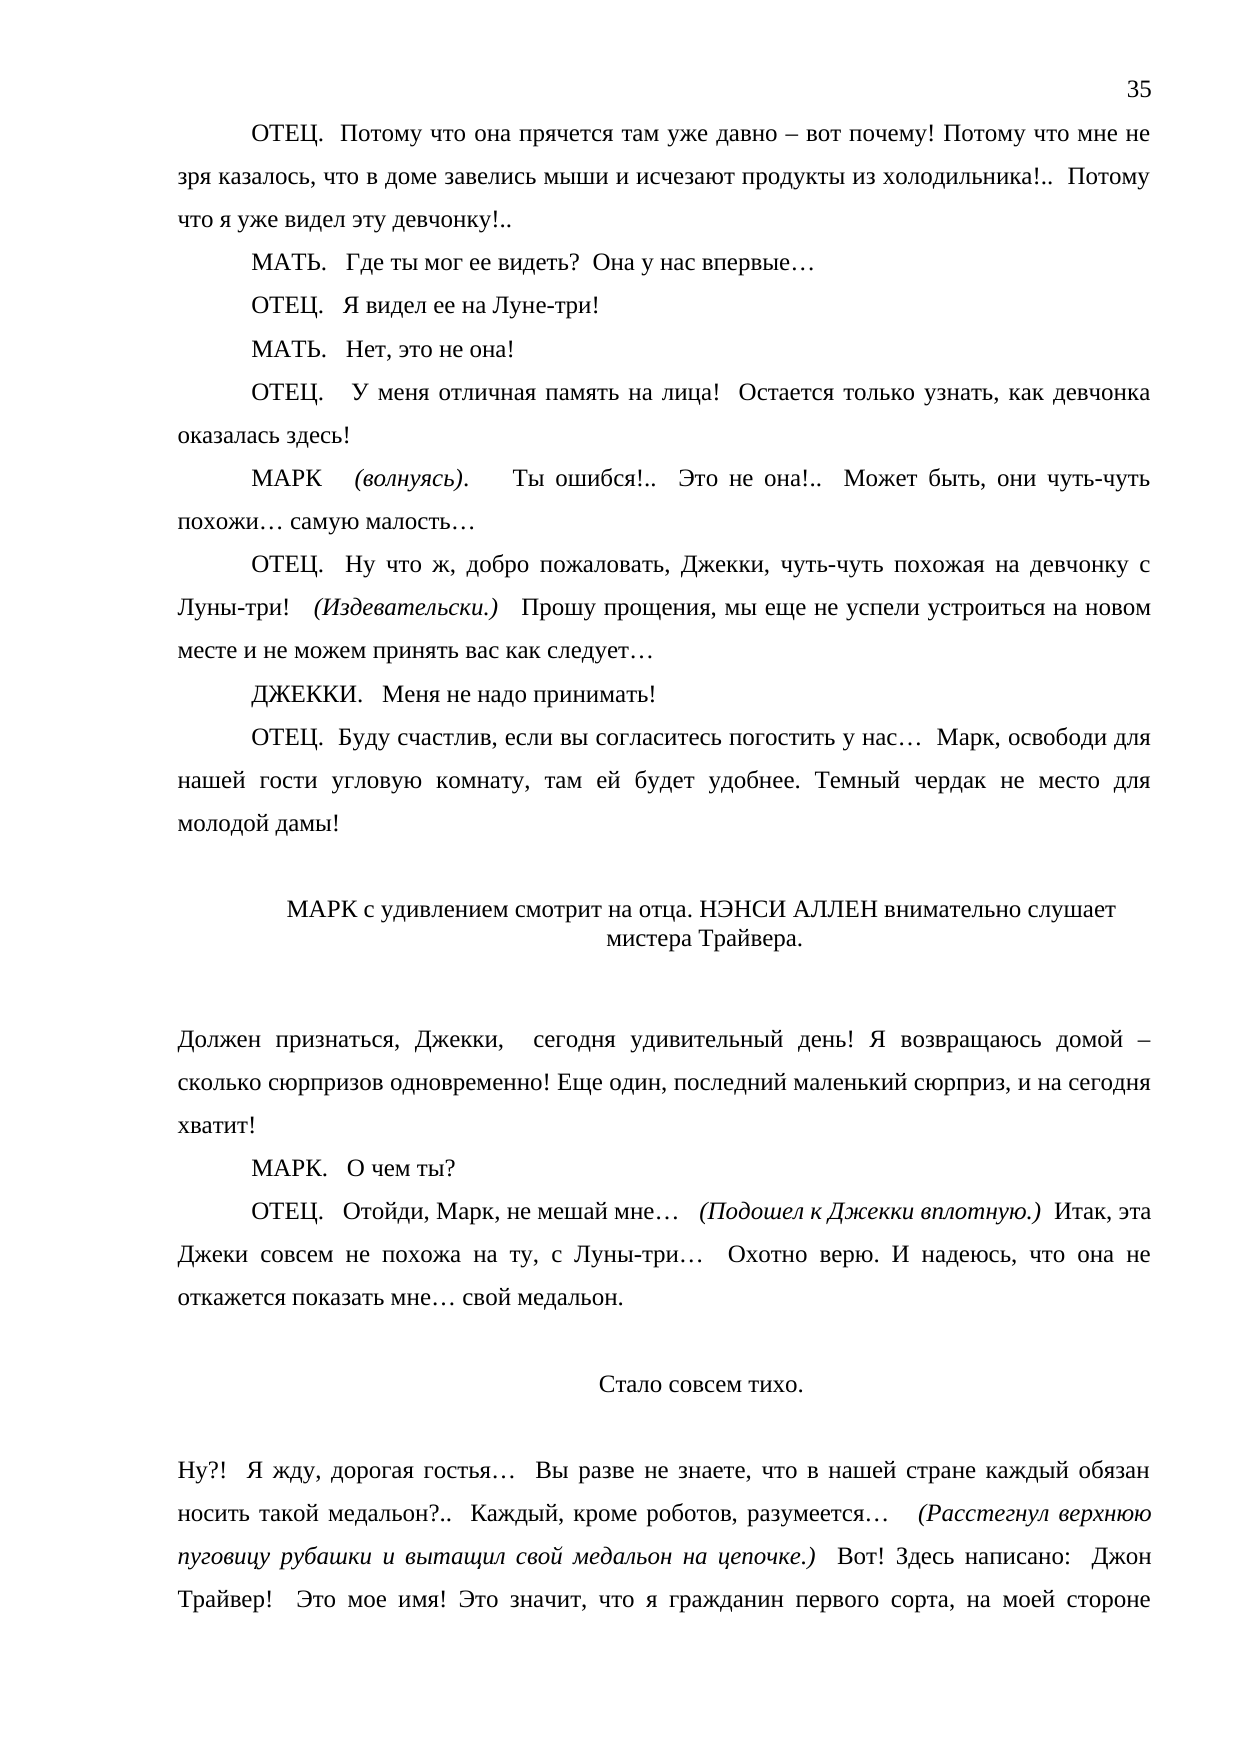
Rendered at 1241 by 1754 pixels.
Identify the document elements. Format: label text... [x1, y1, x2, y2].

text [177, 1455, 1152, 1613]
text ОТЕЦ. Буду счастлив, если вы согласитесь погостить у нас… Марк, освободи для нашей гости угловую комнату, там ей будет удобнее. Темный чердак не место для молодой дамы! [177, 722, 1152, 837]
text ОТЕЦ. Отойди, Марк, не мешай мне… (Подошел к Джекки вплотную.) Итак, эта Джеки совсем не похожа на ту, с Луны-три… Охотно верю. И надеюсь, что она не откажется показать мне… свой медальон. [177, 1196, 1152, 1311]
text ОТЕЦ. Я видел ее на Луне-три! [177, 291, 1152, 319]
text Стало совсем тихо. [177, 1369, 1152, 1397]
text МАРК. О чем ты? [177, 1153, 1152, 1182]
text мистера Трайвера. [177, 923, 1152, 952]
text ОТЕЦ. У меня отличная память на лица! Остается только узнать, как девчонка оказалась здесь! [177, 377, 1152, 449]
text ОТЕЦ. Ну что ж, добро пожаловать, Джекки, чуть-чуть похожая на девчонку с Луны-три! (Издевательски.) Прошу прощения, мы еще не успели устроиться на новом месте и не можем принять вас как следует… [177, 549, 1152, 664]
text МАТЬ. Нет, это не она! [177, 334, 1152, 362]
text МАРК (волнуясь). Ты ошибся!.. Это не она!.. Может быть, они чуть-чуть похожи… самую малость… [177, 463, 1152, 535]
text ОТЕЦ. Потому что она прячется там уже давно – вот почему! Потому что мне не зря казалось, что в доме завелись мыши и исчезают продукты из холодильника!.. Потому что я уже видел эту девчонку!.. [177, 118, 1152, 233]
text МАТЬ. Где ты мог ее видеть? Она у нас впервые… [177, 247, 1152, 276]
text МАРК с удивлением смотрит на отца. НЭНСИ АЛЛЕН внимательно слушает [177, 894, 1152, 923]
text ДЖЕККИ. Меня не надо принимать! [177, 679, 1152, 707]
text Должен признаться, Джекки, сегодня удивительный день! Я возвращаюсь домой – сколько сюрпризов одновременно! Еще один, последний маленький сюрприз, и на сегодня хватит! [177, 1024, 1152, 1139]
